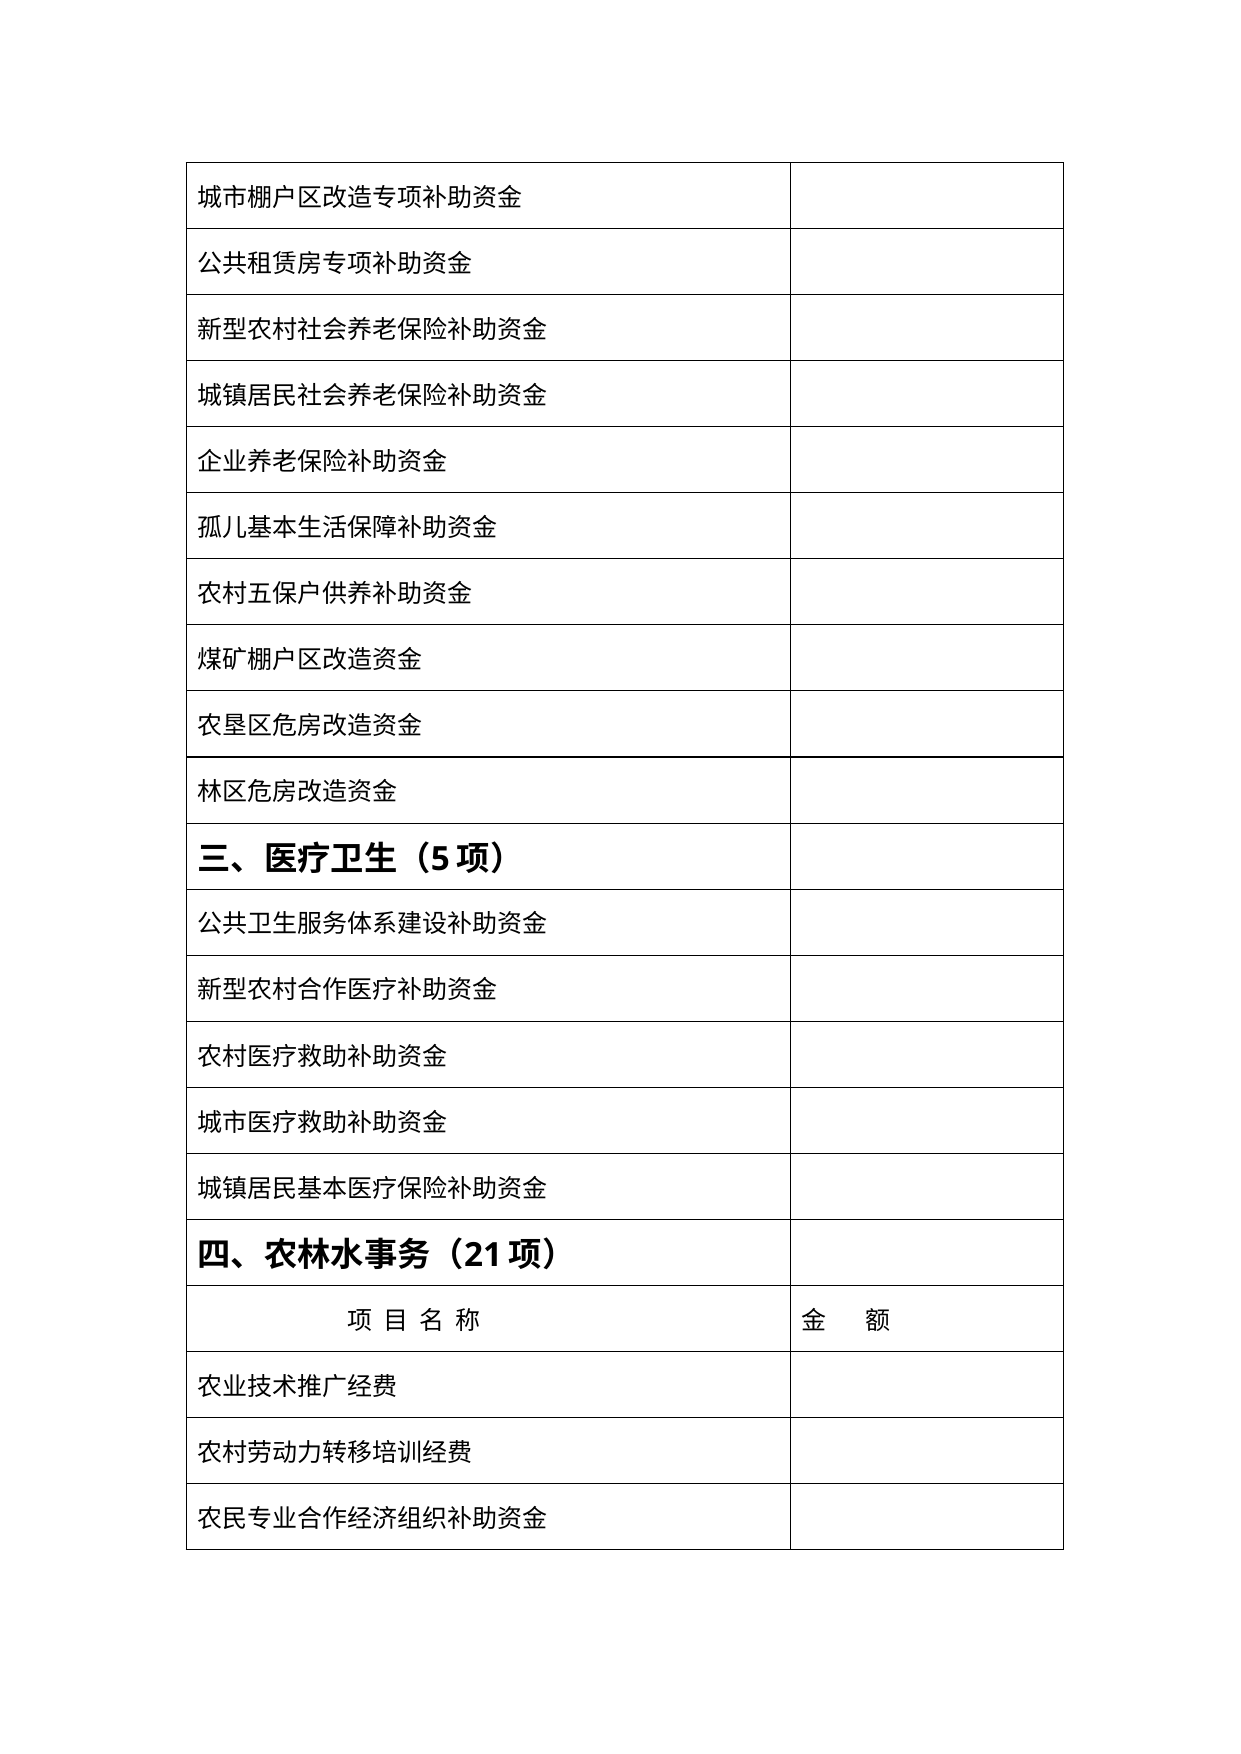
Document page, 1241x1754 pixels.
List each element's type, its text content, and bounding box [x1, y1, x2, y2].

table_cell [791, 1352, 1063, 1417]
table_cell [791, 1022, 1063, 1087]
table_cell 城镇居民社会养老保险补助资金 [187, 361, 790, 426]
table_cell [791, 625, 1063, 690]
table_cell 农村劳动力转移培训经费 [187, 1418, 790, 1483]
table_cell [791, 229, 1063, 294]
table_cell 孤儿基本生活保障补助资金 [187, 493, 790, 558]
table_cell [791, 427, 1063, 492]
table_cell [791, 1484, 1063, 1549]
table_cell 新型农村社会养老保险补助资金 [187, 295, 790, 360]
table_cell [791, 890, 1063, 954]
table_cell [791, 824, 1063, 888]
table_cell 农村五保户供养补助资金 [187, 559, 790, 624]
table_cell [791, 691, 1063, 756]
table_cell 公共租赁房专项补助资金 [187, 229, 790, 294]
table_cell 城市医疗救助补助资金 [187, 1088, 790, 1153]
table_cell 企业养老保险补助资金 [187, 427, 790, 492]
table_cell 城镇居民基本医疗保险补助资金 [187, 1154, 790, 1219]
table_cell 农民专业合作经济组织补助资金 [187, 1484, 790, 1549]
table_cell 城市棚户区改造专项补助资金 [187, 163, 790, 228]
table_cell [791, 295, 1063, 360]
table_cell [791, 163, 1063, 228]
table_cell 农村医疗救助补助资金 [187, 1022, 790, 1087]
table_cell [791, 1154, 1063, 1219]
table_cell 公共卫生服务体系建设补助资金 [187, 890, 790, 954]
table_cell 新型农村合作医疗补助资金 [187, 956, 790, 1021]
table_cell 项 目 名 称 [187, 1286, 790, 1351]
table_cell [791, 1220, 1063, 1285]
table_cell [791, 1418, 1063, 1483]
table_cell 煤矿棚户区改造资金 [187, 625, 790, 690]
table_cell 林区危房改造资金 [187, 758, 790, 822]
table_cell [791, 493, 1063, 558]
table_cell 农垦区危房改造资金 [187, 691, 790, 756]
table_cell 农业技术推广经费 [187, 1352, 790, 1417]
table_cell [791, 758, 1063, 822]
table_cell [791, 361, 1063, 426]
table_cell 金 额 [791, 1286, 1063, 1351]
table_cell 四、农林水事务（21项） [187, 1220, 790, 1285]
table_cell 三、医疗卫生（5项） [187, 824, 790, 888]
table_cell [791, 559, 1063, 624]
table_cell [791, 1088, 1063, 1153]
table_cell [791, 956, 1063, 1021]
